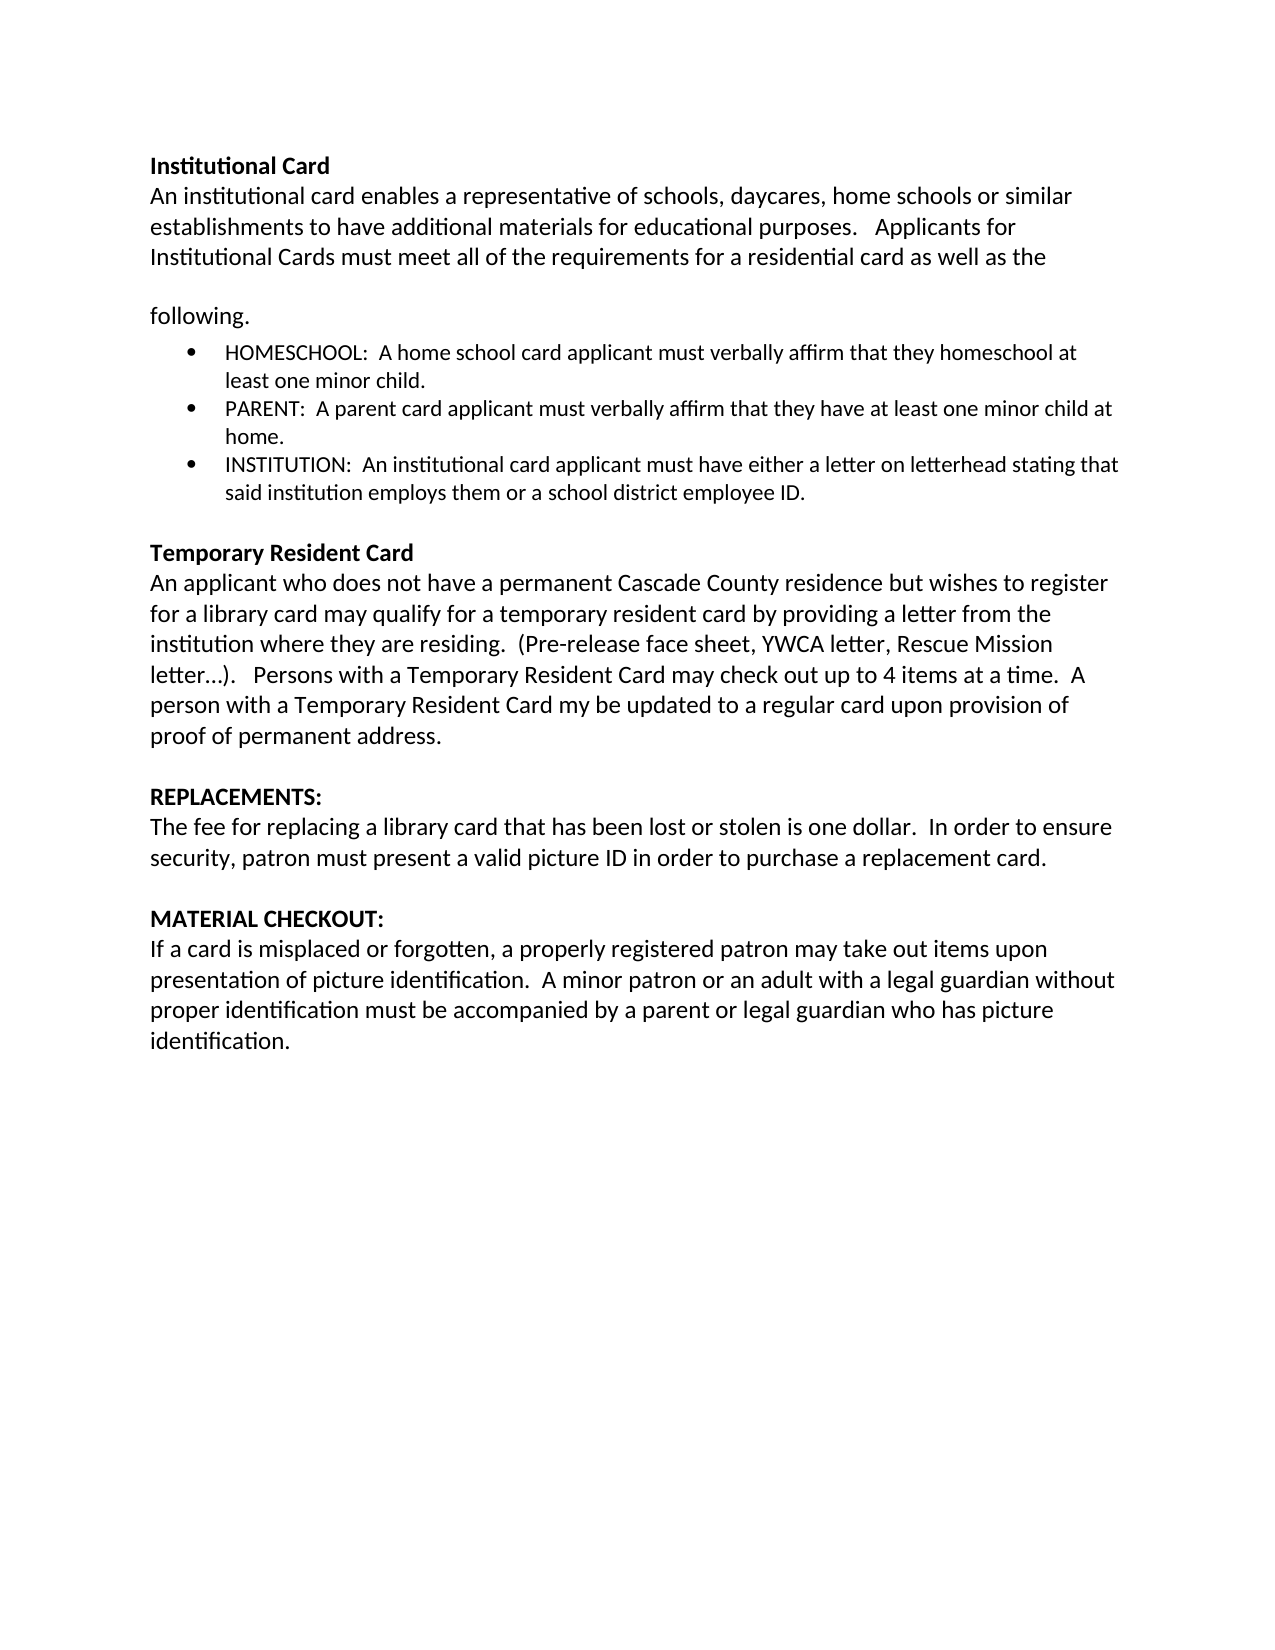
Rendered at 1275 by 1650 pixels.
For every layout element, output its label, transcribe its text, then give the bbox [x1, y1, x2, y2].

text REPLACEMENTS: [150, 781, 1125, 812]
list HOMESCHOOL: A home school card applicant must verbally affirm that they homeschool at least one minor child. [187, 338, 1125, 394]
list INSTITUTION: An institutional card applicant must have either a letter on letterhead stating that said institution employs them or a school district employee ID. [187, 450, 1125, 506]
text An applicant who does not have a permanent Cascade County residence but wishes to register for a library card may qualify for a temporary resident card by providing a letter from the institution where they are residing. (Pre-release face sheet, YWCA letter, Rescue Mission letter…). Persons with a Temporary Resident Card may check out up to 4 items at a time. A person with a Temporary Resident Card my be updated to a regular card upon provision of proof of permanent address. [150, 567, 1125, 751]
text The fee for replacing a library card that has been lost or stolen is one dollar. In order to ensure security, patron must present a valid picture ID in order to purchase a replacement card. [150, 812, 1125, 873]
text Temporary Resident Card [150, 537, 1125, 567]
list PARENT: A parent card applicant must verbally affirm that they have at least one minor child at home. [187, 394, 1125, 450]
text If a card is misplaced or forgotten, a properly registered patron may take out items upon presentation of picture identification. A minor patron or an adult with a legal guardian without proper identification must be accompanied by a parent or legal guardian who has picture identification. [150, 934, 1125, 1056]
subtitle Institutional Card An institutional card enables a representative of schools, daycares, home schools or similar establishments to have additional materials for educational purposes. Applicants for Institutional Cards must meet all of the requirements for a residential card as well as the following. [150, 150, 1125, 338]
text MATERIAL CHECKOUT: [150, 903, 1125, 934]
